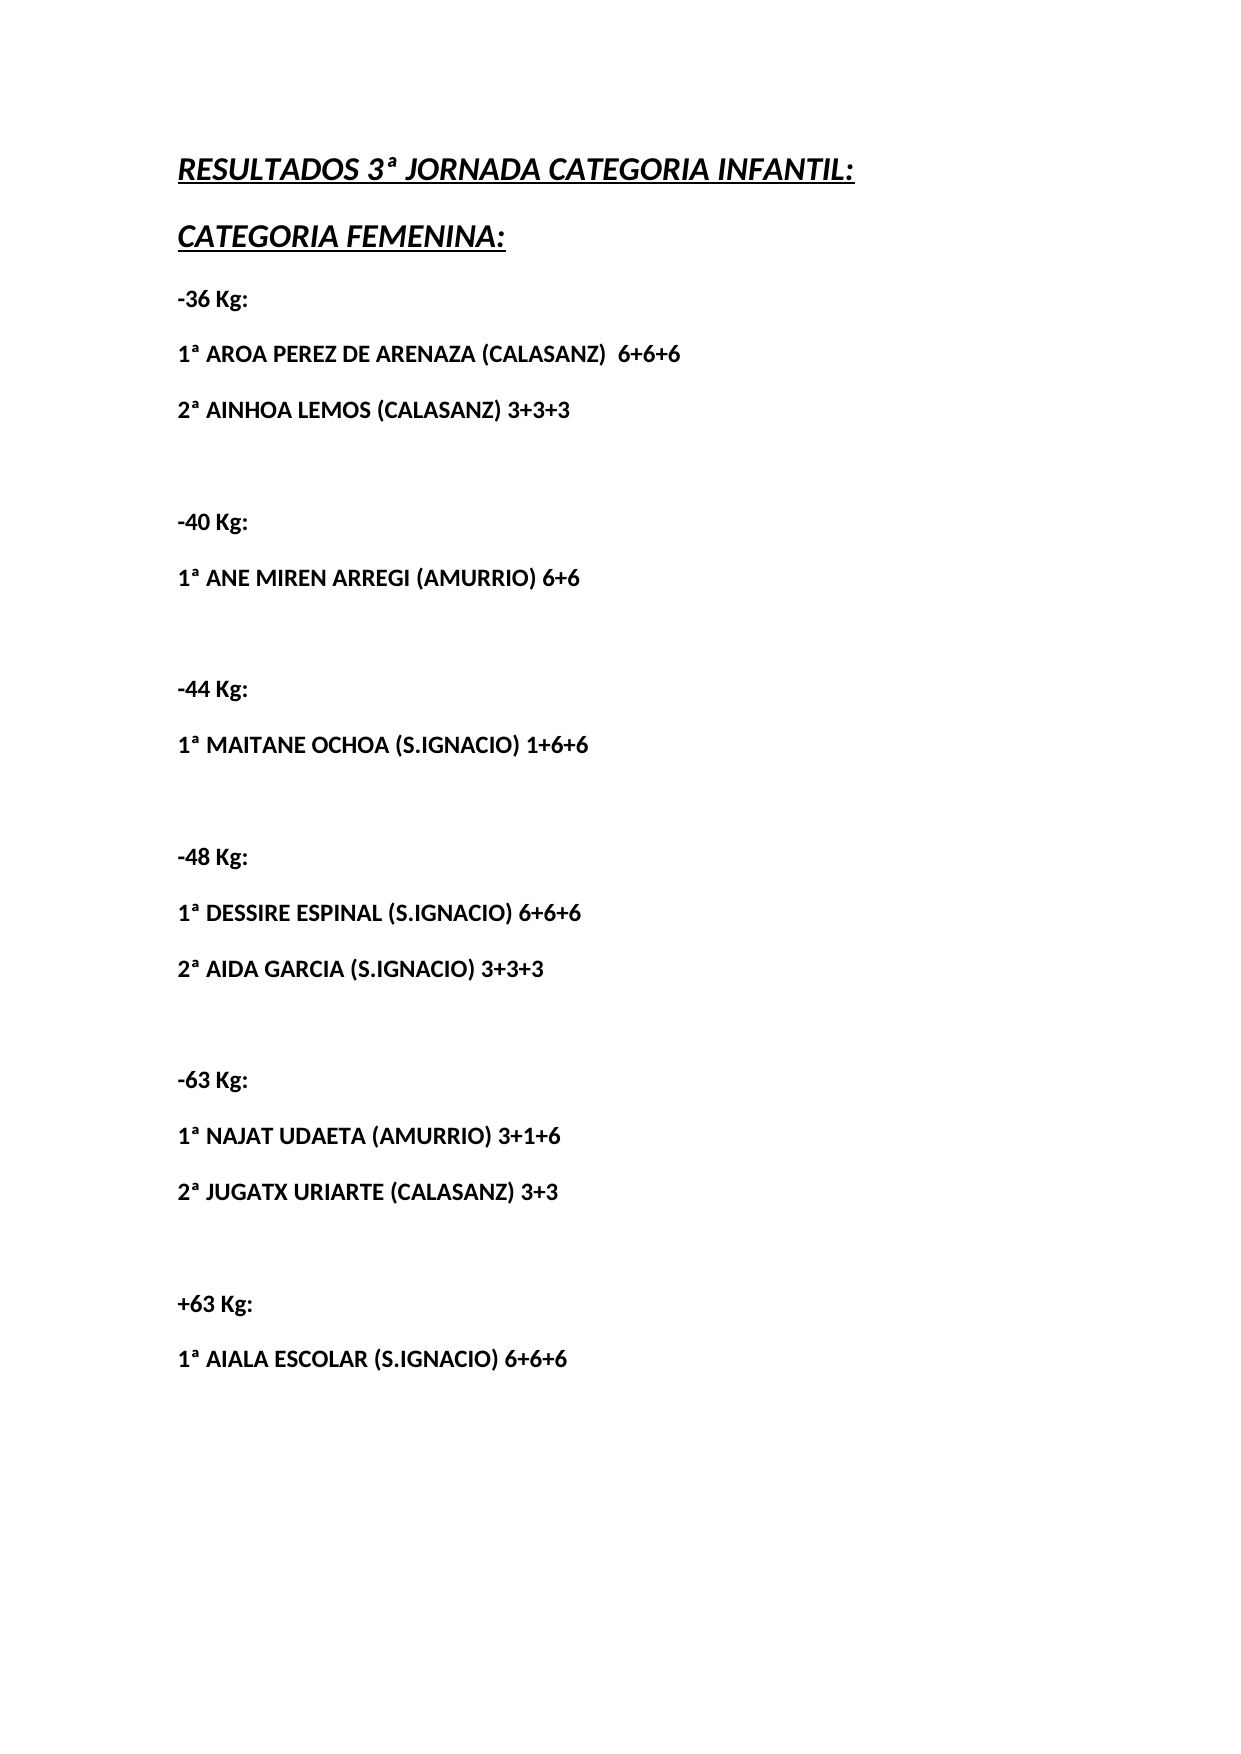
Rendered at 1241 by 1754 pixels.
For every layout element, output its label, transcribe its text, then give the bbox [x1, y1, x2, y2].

text -40 Kg: [177, 506, 1063, 537]
text 1ª AIALA ESCOLAR (S.IGNACIO) 6+6+6 [177, 1344, 1063, 1374]
text -36 Kg: [177, 283, 1063, 313]
text 2ª AIDA GARCIA (S.IGNACIO) 3+3+3 [177, 953, 1063, 983]
text CATEGORIA FEMENINA: [177, 215, 1063, 256]
text 1ª NAJAT UDAETA (AMURRIO) 3+1+6 [177, 1120, 1063, 1151]
text 1ª AROA PEREZ DE ARENAZA (CALASANZ) 6+6+6 [177, 339, 1063, 369]
text -44 Kg: [177, 674, 1063, 704]
text -48 Kg: [177, 841, 1063, 872]
text 2ª AINHOA LEMOS (CALASANZ) 3+3+3 [177, 394, 1063, 425]
text RESULTADOS 3ª JORNADA CATEGORIA INFANTIL: [177, 148, 1063, 188]
text 1ª MAITANE OCHOA (S.IGNACIO) 1+6+6 [177, 729, 1063, 760]
text 1ª DESSIRE ESPINAL (S.IGNACIO) 6+6+6 [177, 897, 1063, 927]
text 2ª JUGATX URIARTE (CALASANZ) 3+3 [177, 1176, 1063, 1207]
text +63 Kg: [177, 1288, 1063, 1318]
text 1ª ANE MIREN ARREGI (AMURRIO) 6+6 [177, 562, 1063, 592]
text -63 Kg: [177, 1064, 1063, 1095]
